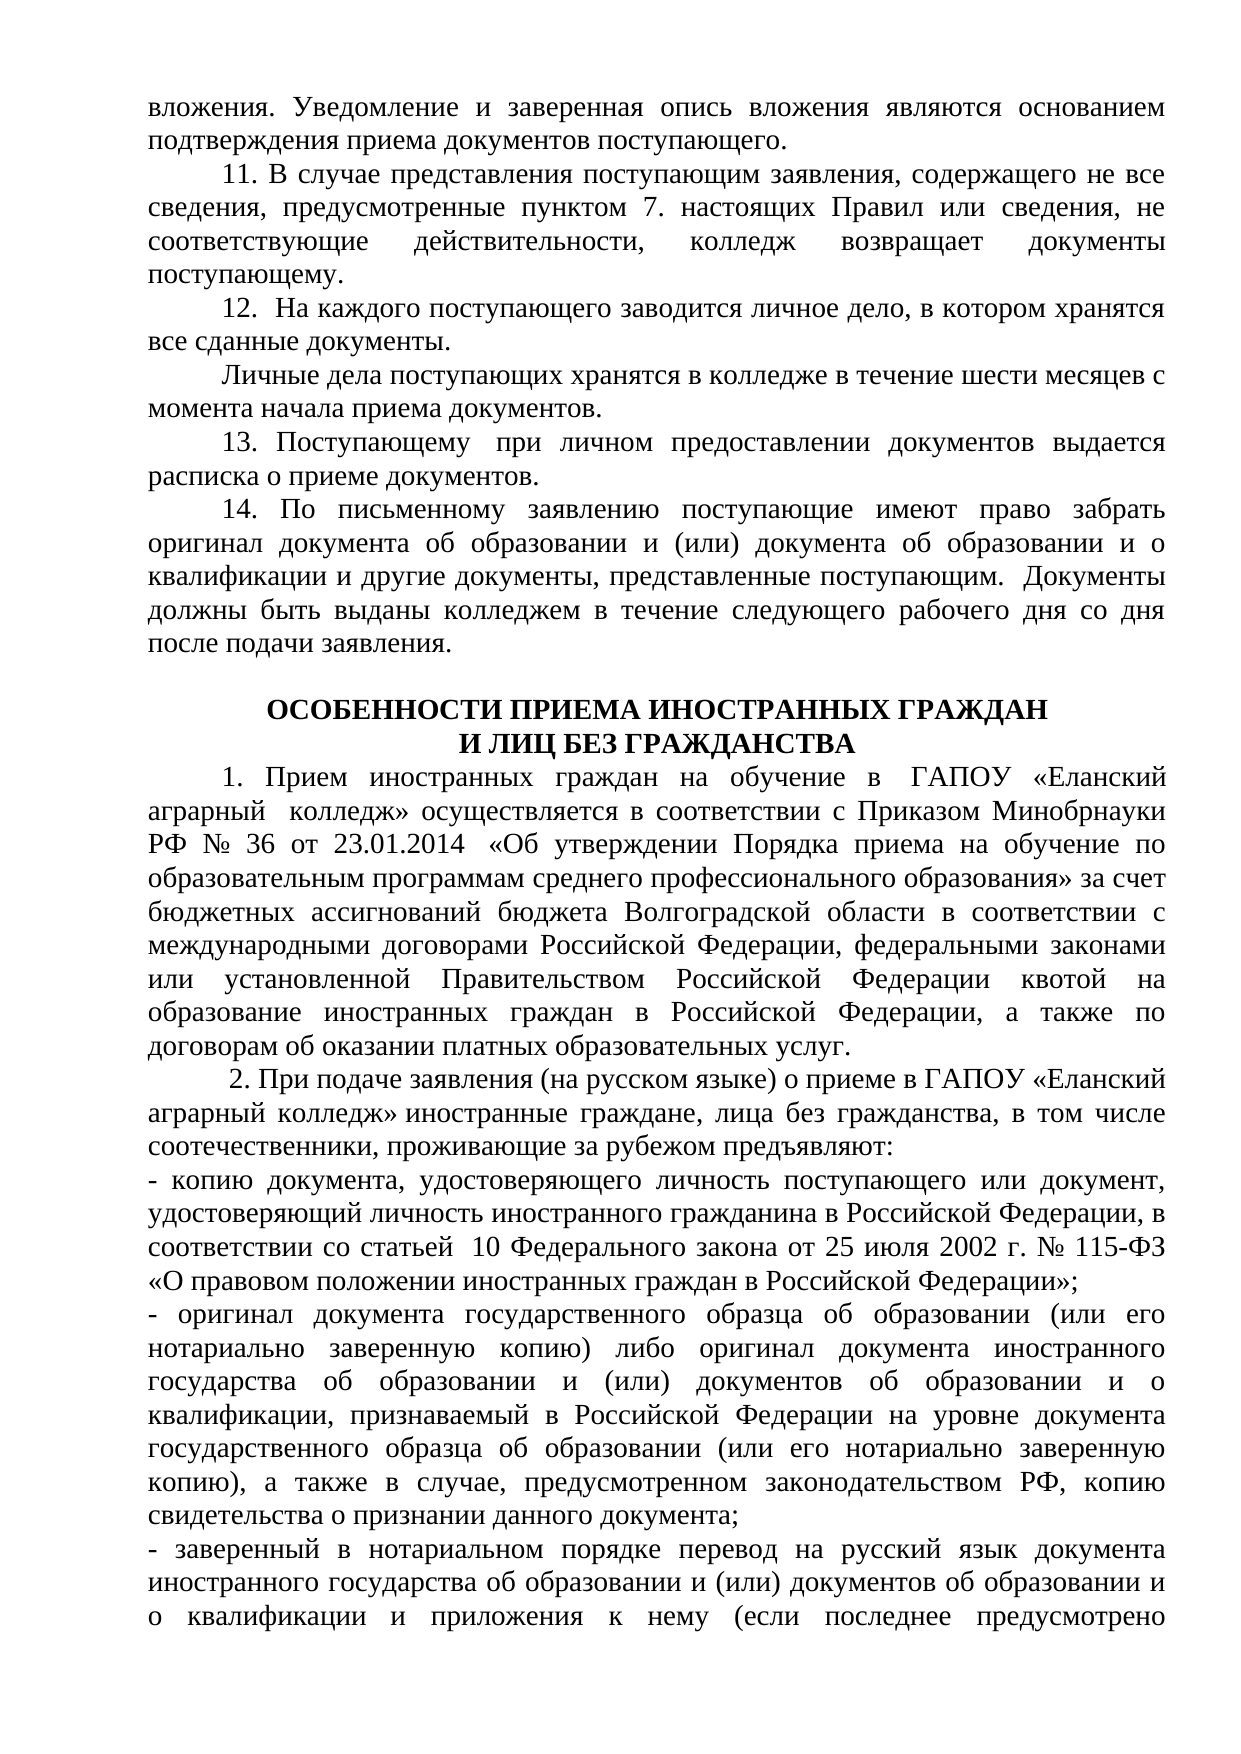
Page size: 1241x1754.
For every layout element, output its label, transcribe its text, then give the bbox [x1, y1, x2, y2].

text - оригинал документа государственного образца об образовании (или его нотариально заверенную копию) либо оригинал документа иностранного государства об образовании и (или) документов об образовании и о квалификации, признаваемый в Российской Федерации на уровне документа государственного образца об образовании (или его нотариально заверенную копию), а также в случае, предусмотренном законодательством РФ, копию свидетельства о признании данного документа; [148, 1296, 1167, 1531]
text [148, 89, 1167, 156]
text ОСОБЕННОСТИ ПРИЕМА ИНОСТРАННЫХ ГРАЖДАН [148, 692, 1167, 726]
text - копию документа, удостоверяющего личность поступающего или документ, удостоверяющий личность иностранного гражданина в Российской Федерации, в соответствии со статьей 10 Федерального закона от 25 июля 2002 г. № 115-ФЗ «О правовом положении иностранных граждан в Российской Федерации»; [148, 1162, 1167, 1296]
text Личные дела поступающих хранятся в колледже в течение шести месяцев с момента начала приема документов. [148, 357, 1167, 424]
text 2. При подаче заявления (на русском языке) о приеме в ГАПОУ «Еланский аграрный колледж» иностранные граждане, лица без гражданства, в том числе соотечественники, проживающие за рубежом предъявляют: [148, 1061, 1167, 1162]
text 1. Прием иностранных граждан на обучение в ГАПОУ «Еланский аграрный колледж» осуществляется в соответствии с Приказом Минобрнауки РФ № 36 от 23.01.2014 «Об утверждении Порядка приема на обучение по образовательным программам среднего профессионального образования» за счет бюджетных ассигнований бюджета Волгоградской области в соответствии с международными договорами Российской Федерации, федеральными законами или установленной Правительством Российской Федерации квотой на образование иностранных граждан в Российской Федерации, а также по договорам об оказании платных образовательных услуг. [148, 759, 1167, 1061]
text И ЛИЦ БЕЗ ГРАЖДАНСТВА [148, 726, 1167, 759]
text 12. На каждого поступающего заводится личное дело, в котором хранятся все сданные документы. [148, 290, 1167, 357]
text 11. В случае представления поступающим заявления, содержащего не все сведения, предусмотренные пунктом 7. настоящих Правил или сведения, не соответствующие действительности, колледж возвращает документы поступающему. [148, 156, 1167, 290]
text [148, 1531, 1167, 1632]
text 13. Поступающему при личном предоставлении документов выдается расписка о приеме документов. [148, 424, 1167, 491]
text 14. По письменному заявлению поступающие имеют право забрать оригинал документа об образовании и (или) документа об образовании и о квалификации и другие документы, представленные поступающим. Документы должны быть выданы колледжем в течение следующего рабочего дня со дня после подачи заявления. [148, 491, 1167, 659]
